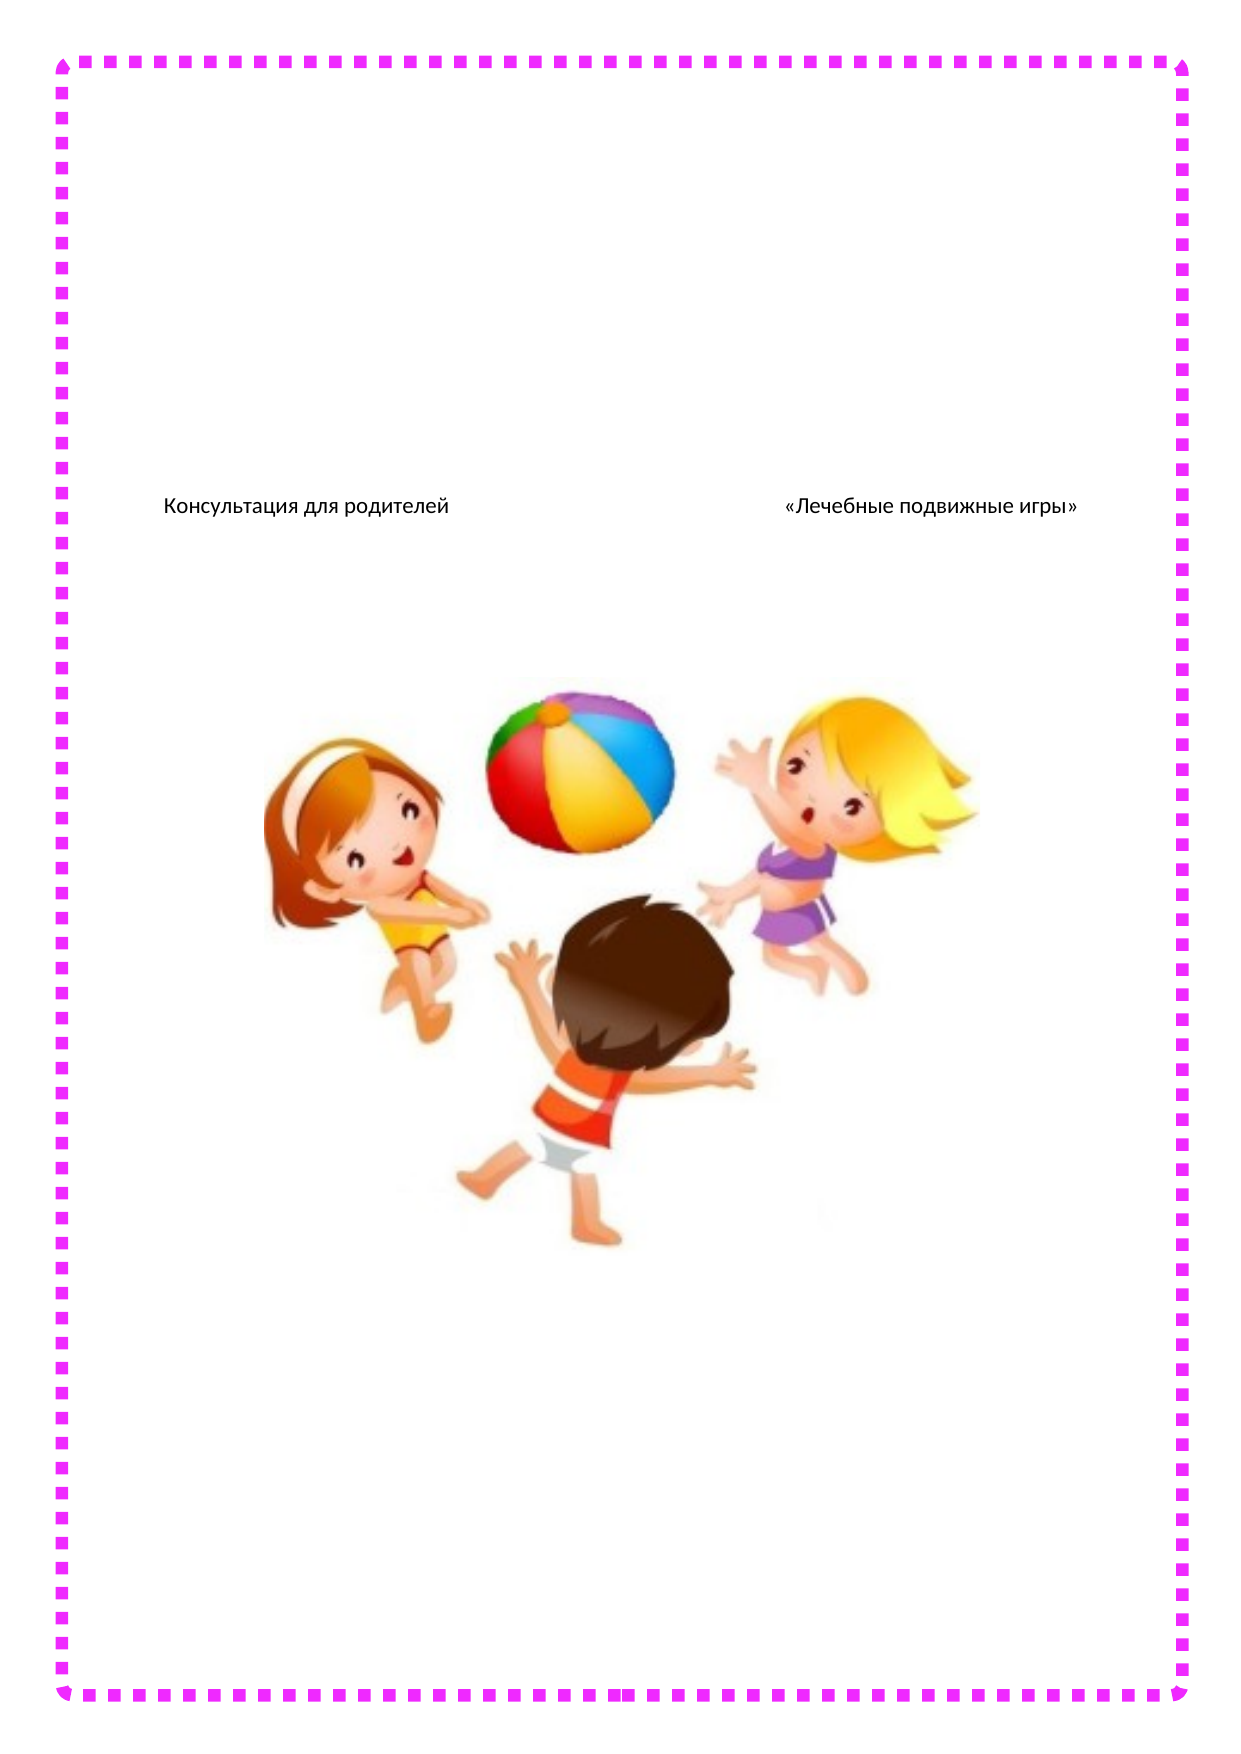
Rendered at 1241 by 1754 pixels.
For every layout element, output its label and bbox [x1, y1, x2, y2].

picture [264, 677, 981, 1267]
